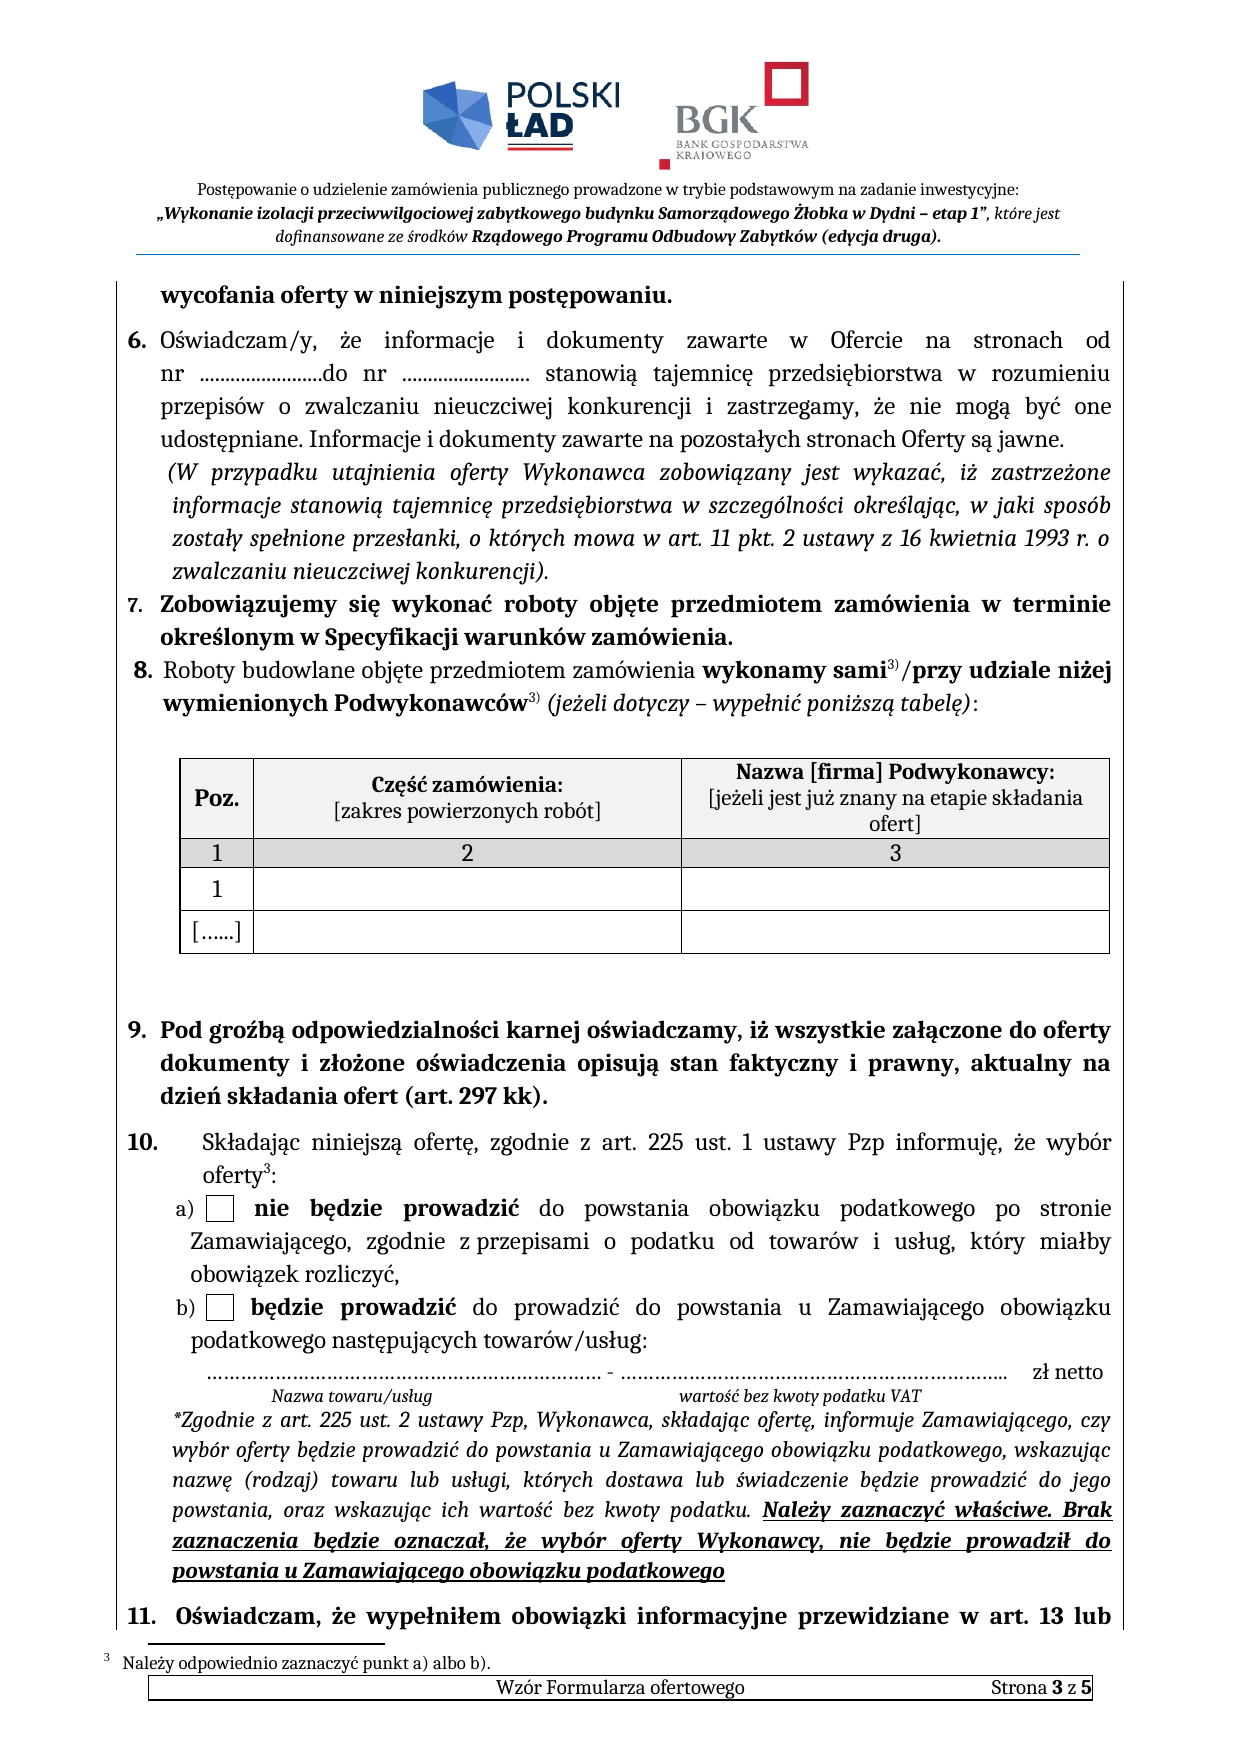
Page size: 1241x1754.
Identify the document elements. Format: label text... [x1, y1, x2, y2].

picture [411, 50, 829, 180]
